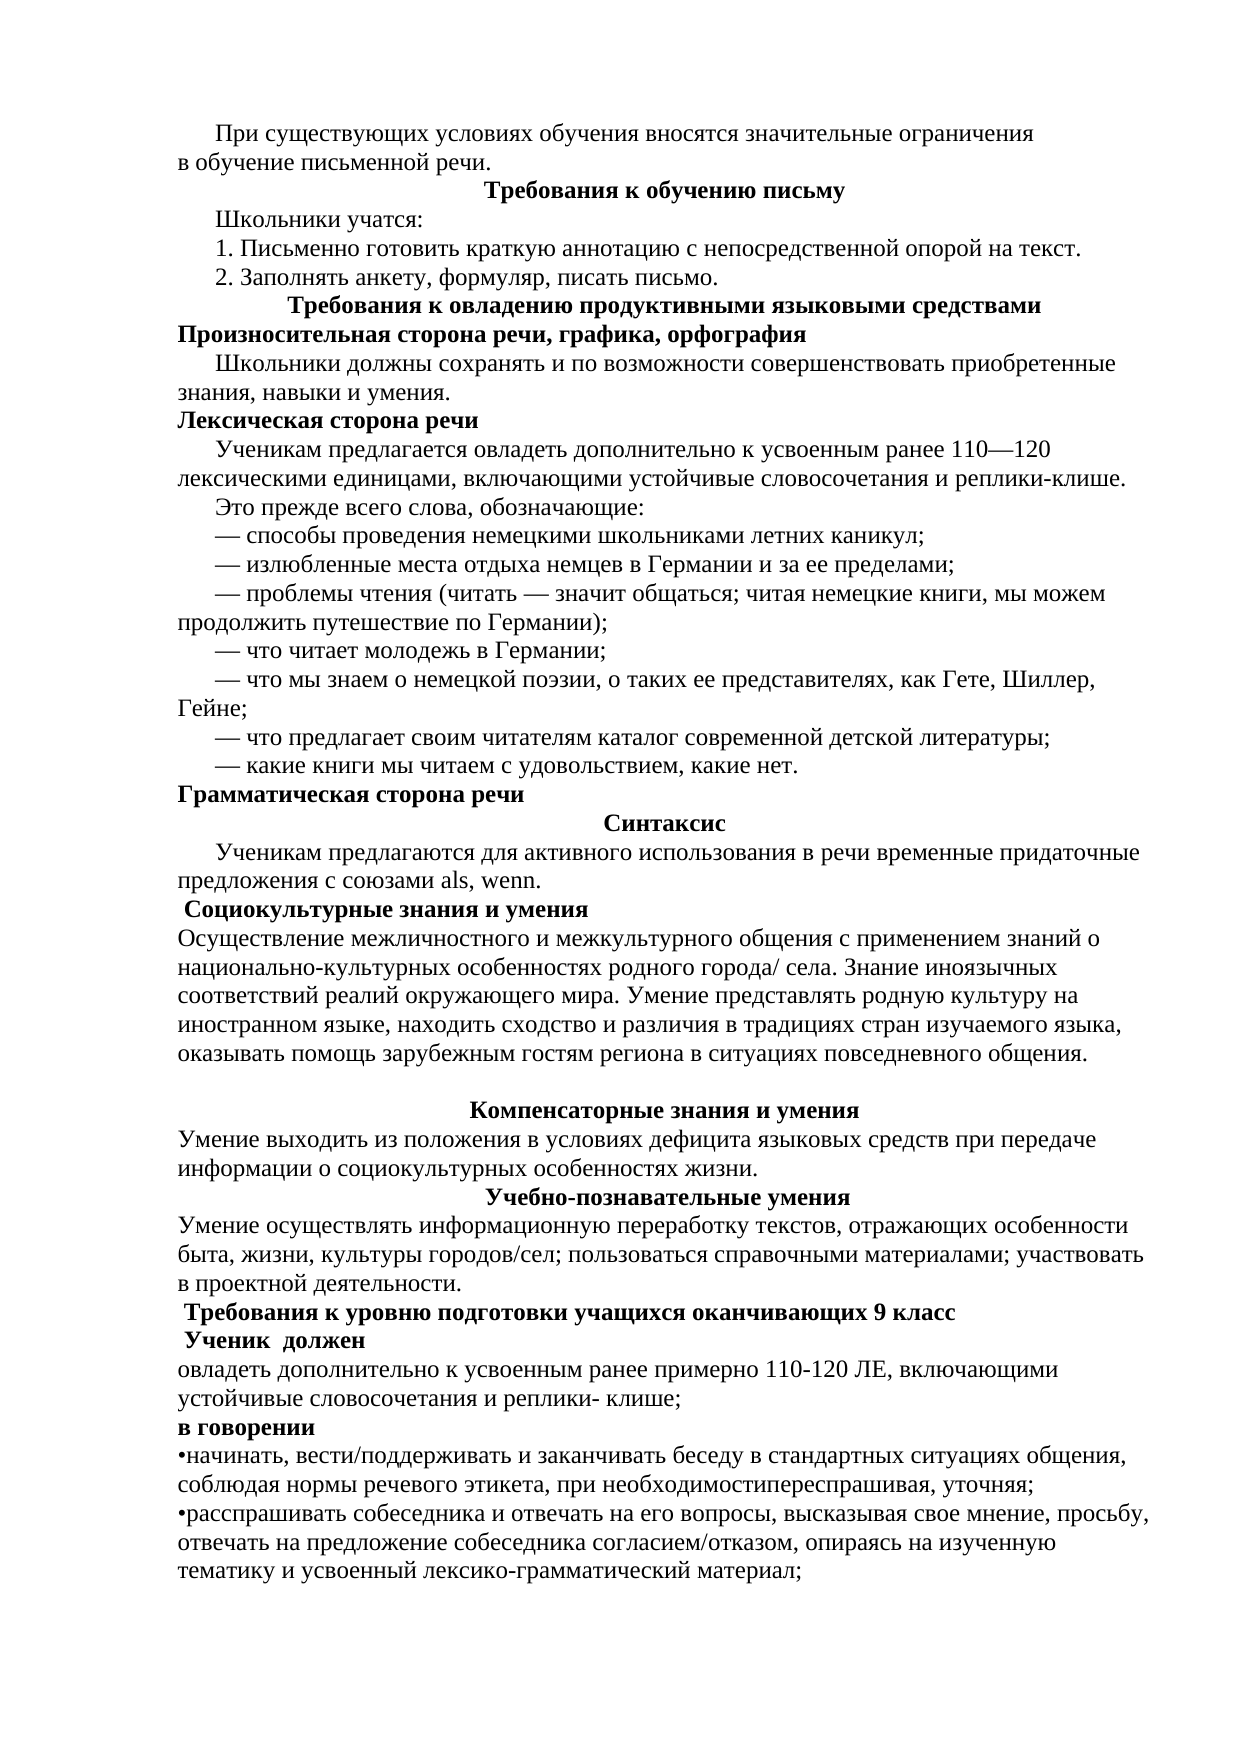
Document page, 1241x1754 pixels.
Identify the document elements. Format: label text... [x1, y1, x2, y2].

text Учебно-познавательные умения [177, 1182, 1152, 1211]
text •начинать, вести/поддерживать и заканчивать беседу в стандартных ситуациях общения, соблюдая нормы речевого этикета, при необходимостипереспрашивая, уточняя; [177, 1441, 1152, 1498]
text Требования к обучению письму [177, 176, 1152, 204]
text — проблемы чтения (читать — значит общаться; читая немецкие книги, мы можем продолжить путешествие по Германии); — что читает молодежь в Германии; — что мы знаем о немецкой поэзии, о таких ее представителях, как Гете, Шиллер, Гейне; — что предлагает своим читателям каталог современной детской литературы; — какие книги мы читаем с удовольствием, какие нет. [177, 578, 1152, 779]
text Компенсаторные знания и умения [177, 1096, 1152, 1124]
text Ученик должен [177, 1326, 1152, 1354]
text При существующих условиях обучения вносятся значительные ограничения в обучение письменной речи. [177, 118, 1152, 176]
text Требования к овладению продуктивными языковыми средствами [177, 291, 1152, 319]
text Произносительная сторона речи, графика, орфография [177, 319, 1152, 348]
text овладеть дополнительно к усвоенным ранее примерно 110-120 ЛЕ, включающими устойчивые словосочетания и реплики- клише; [177, 1354, 1152, 1412]
text Школьники должны сохранять и по возможности совершенствовать приобретенные знания, навыки и умения. [177, 348, 1152, 406]
text •расспрашивать собеседника и отвечать на его вопросы, высказывая свое мнение, просьбу, отвечать на предложение собеседника согласием/отказом, опираясь на изученную тематику и усвоенный лексико-грамматический материал; [177, 1498, 1152, 1584]
text Лексическая сторона речи [177, 406, 1152, 434]
text Ученикам предлагаются для активного использования в речи временные придаточные предложения с союзами als, wenn. [177, 837, 1152, 894]
text Требования к уровню подготовки учащихся оканчивающих 9 класс [177, 1297, 1152, 1326]
text Социокультурные знания и умения [177, 894, 1152, 923]
text Умение осуществлять информационную переработку текстов, отражающих особенности быта, жизни, культуры городов/сел; пользоваться справочными материалами; участвовать в проектной деятельности. [177, 1211, 1152, 1297]
text Ученикам предлагается овладеть дополнительно к усвоенным ранее 110—120 лексическими единицами, включающими устойчивые словосочетания и реплики-клише. Это прежде всего слова, обозначающие: — способы проведения немецкими школьниками летних каникул; — излюбленные места отдыха немцев в Германии и за ее пределами; [177, 434, 1152, 578]
text Умение выходить из положения в условиях дефицита языковых средств при передаче информации о социокультурных особенностях жизни. [177, 1124, 1152, 1182]
text Грамматическая сторона речи [177, 779, 1152, 808]
text в говорении [177, 1412, 1152, 1441]
text Синтаксис [177, 808, 1152, 837]
text Осуществление межличностного и межкультурного общения с применением знаний о национально-культурных особенностях родного города/ села. Знание иноязычных соответствий реалий окружающего мира. Умение представлять родную культуру на иностранном языке, находить сходство и различия в традициях стран изучаемого языка, оказывать помощь зарубежным гостям региона в ситуациях повседневного общения. [177, 923, 1152, 1067]
text Школьники учатся: 1. Письменно готовить краткую аннотацию с непосредственной опорой на текст. 2. Заполнять анкету, формуляр, писать письмо. [177, 204, 1152, 291]
